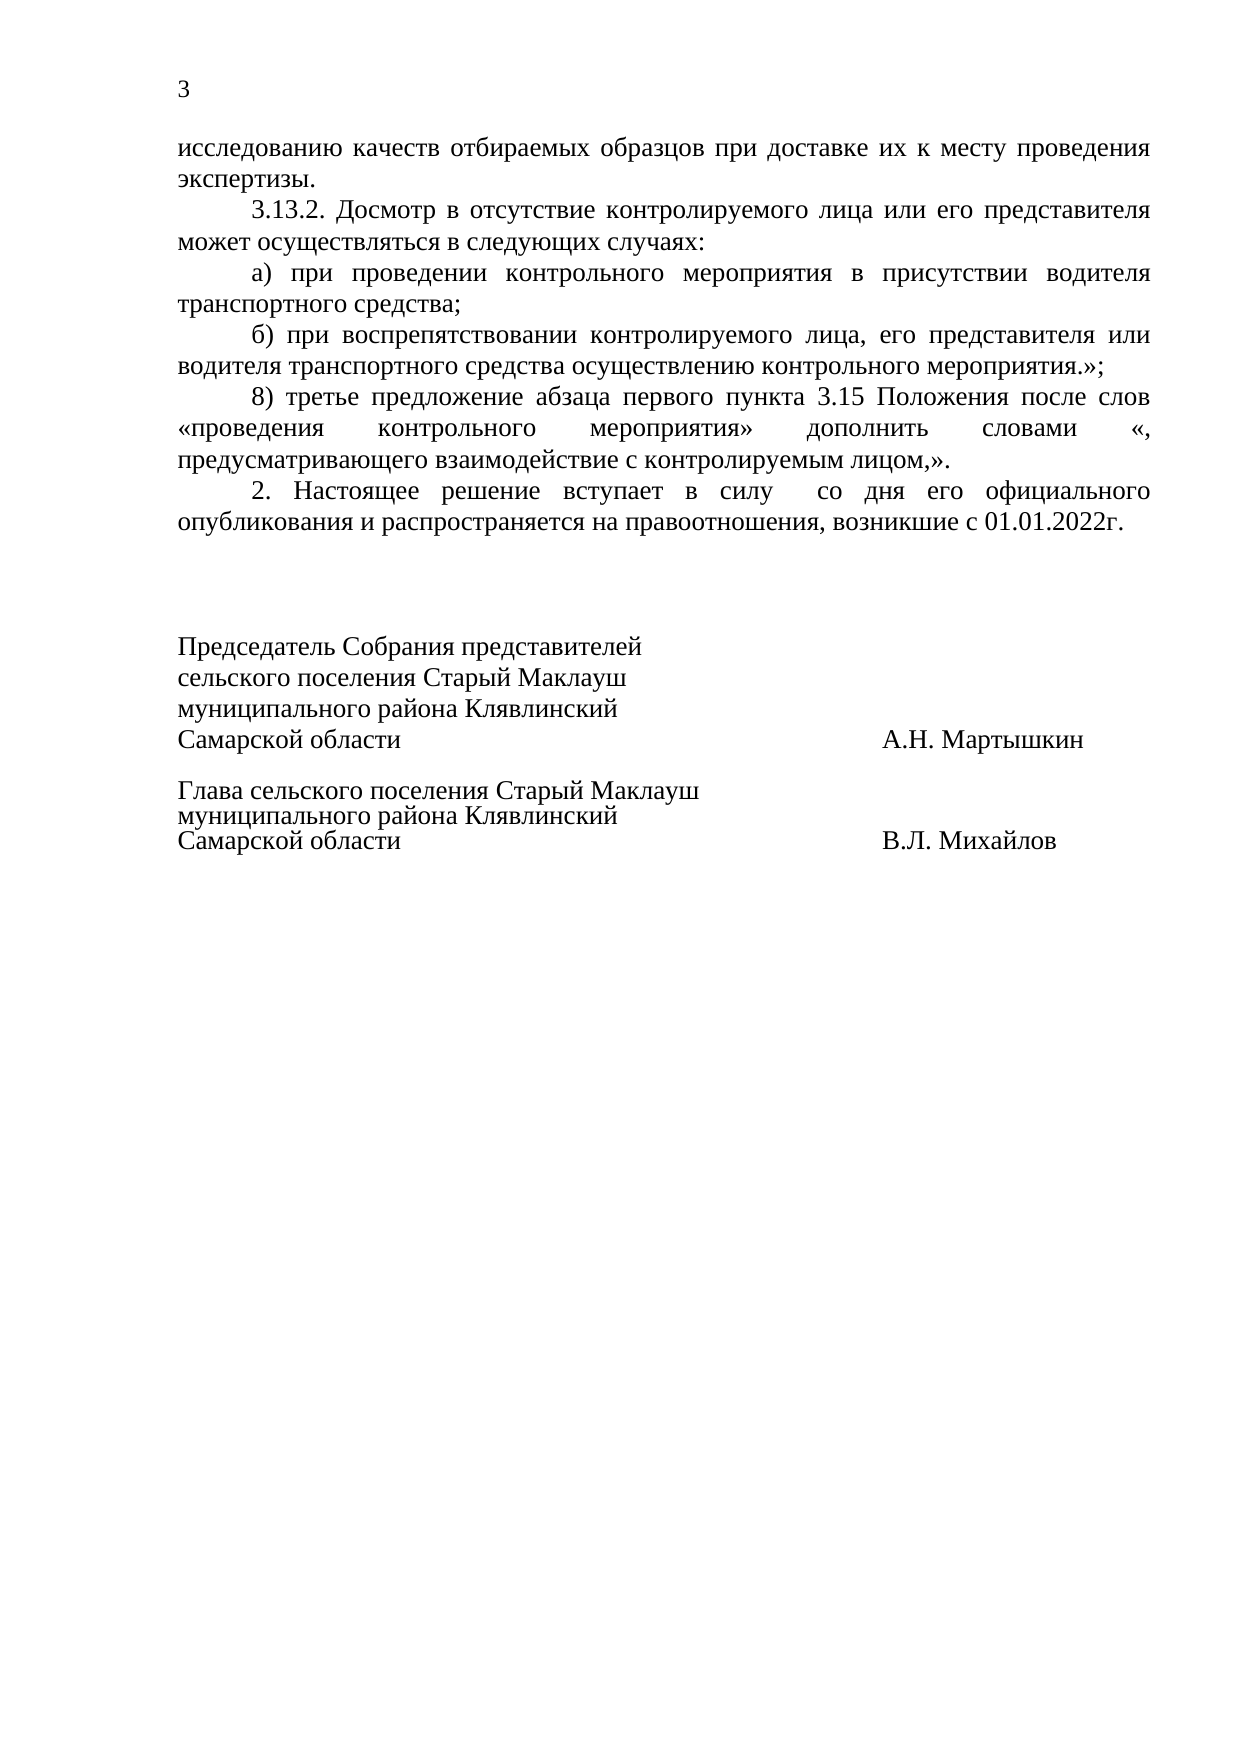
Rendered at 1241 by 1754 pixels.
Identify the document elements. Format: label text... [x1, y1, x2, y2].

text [177, 131, 1152, 193]
text Самарской области А.Н. Мартышкин [177, 723, 1152, 754]
text 8) третье предложение абзаца первого пункта 3.15 Положения после слов «проведения контрольного мероприятия» дополнить словами «, предусматривающего взаимодействие с контролируемым лицом,». [177, 380, 1152, 474]
text а) при проведении контрольного мероприятия в присутствии водителя транспортного средства; [177, 256, 1152, 318]
text муниципального района Клявлинский [177, 692, 1152, 723]
text 3.13.2. Досмотр в отсутствие контролируемого лица или его представителя может осуществляться в следующих случаях: [177, 193, 1152, 256]
text сельского поселения Старый Маклауш [177, 661, 1152, 692]
text Глава сельского поселения Старый Маклауш [177, 779, 1152, 804]
text б) при воспрепятствовании контролируемого лица, его представителя или водителя транспортного средства осуществлению контрольного мероприятия.»; [177, 318, 1152, 380]
text 2. Настоящее решение вступает в силу со дня его официального опубликования и распространяется на правоотношения, возникшие с 01.01.2022г. [177, 474, 1152, 536]
text Председатель Собрания представителей [177, 629, 1152, 661]
text Самарской области В.Л. Михайлов [177, 829, 1152, 854]
text муниципального района Клявлинский [177, 804, 1152, 829]
